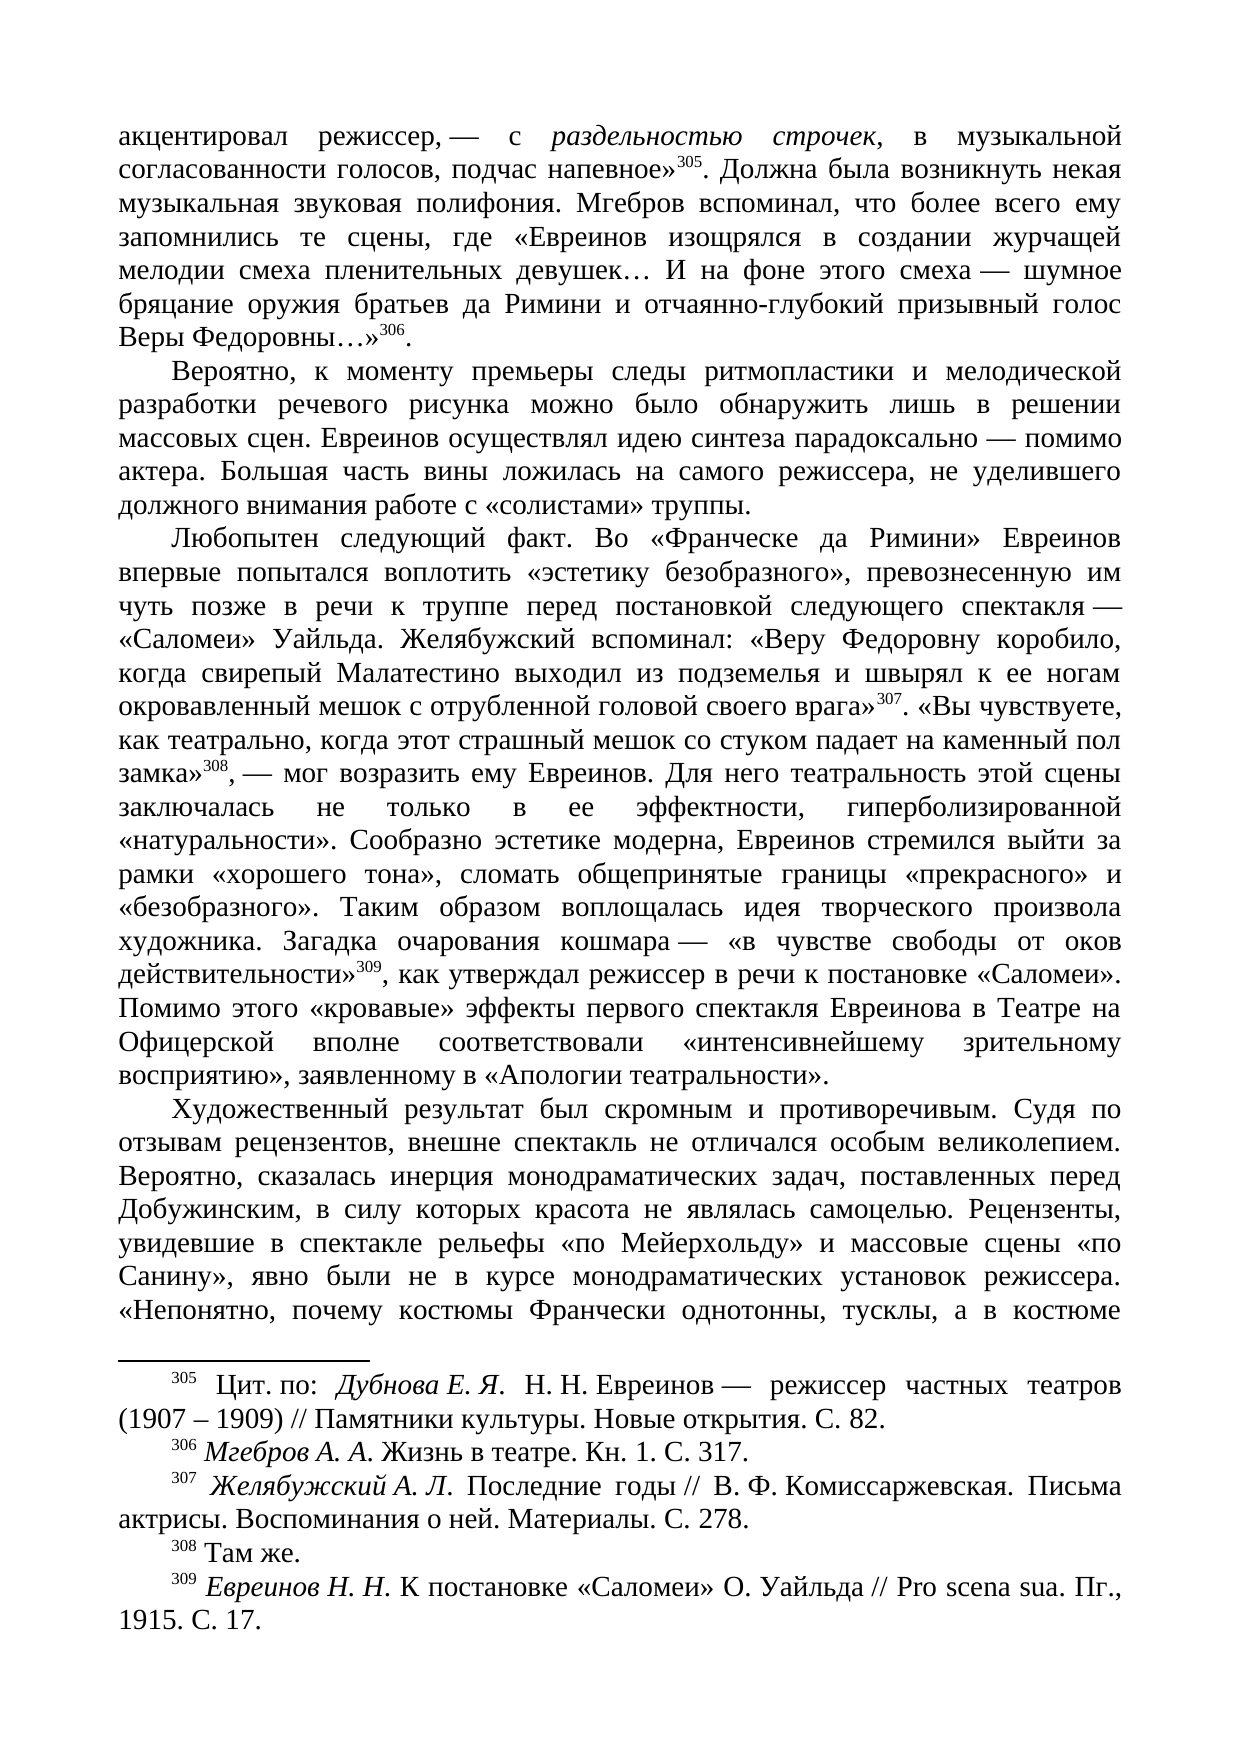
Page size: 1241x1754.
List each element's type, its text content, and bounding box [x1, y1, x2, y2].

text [118, 1091, 1122, 1326]
text Вероятно, к моменту премьеры следы ритмопластики и мелодической разработки речевого рисунка можно было обнаружить лишь в решении массовых сцен. Евреинов осуществлял идею синтеза парадоксально — помимо актера. Большая часть вины ложилась на самого режиссера, не уделившего должного внимания работе с «солистами» труппы. [118, 353, 1122, 521]
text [118, 118, 1122, 353]
text Любопытен следующий факт. Во «Франческе да Римини» Евреинов впервые попытался воплотить «эстетику безобразного», превознесенную им чуть позже в речи к труппе перед постановкой следующего спектакля — «Саломеи» Уайльда. Желябужский вспоминал: «Веру Федоровну коробило, когда свирепый Малатестино выходил из подземелья и швырял к ее ногам окровавленный мешок с отрубленной головой своего врага». «Вы чувствуете, как театрально, когда этот страшный мешок со стуком падает на каменный пол замка», — мог возразить ему Евреинов. Для него театральность этой сцены заключалась не только в ее эффектности, гиперболизированной «натуральности». Сообразно эстетике модерна, Евреинов стремился выйти за рамки «хорошего тона», сломать общепринятые {127} границы «прекрасного» и «безобразного». Таким образом воплощалась идея творческого произвола художника. Загадка очарования кошмара — «в чувстве свободы от оков действительности», как утверждал режиссер в речи к постановке «Саломеи». Помимо этого «кровавые» эффекты первого спектакля Евреинова в Театре на Офицерской вполне соответствовали «интенсивнейшему зрительному восприятию», заявленному в «Апологии театральности». [118, 521, 1122, 1091]
